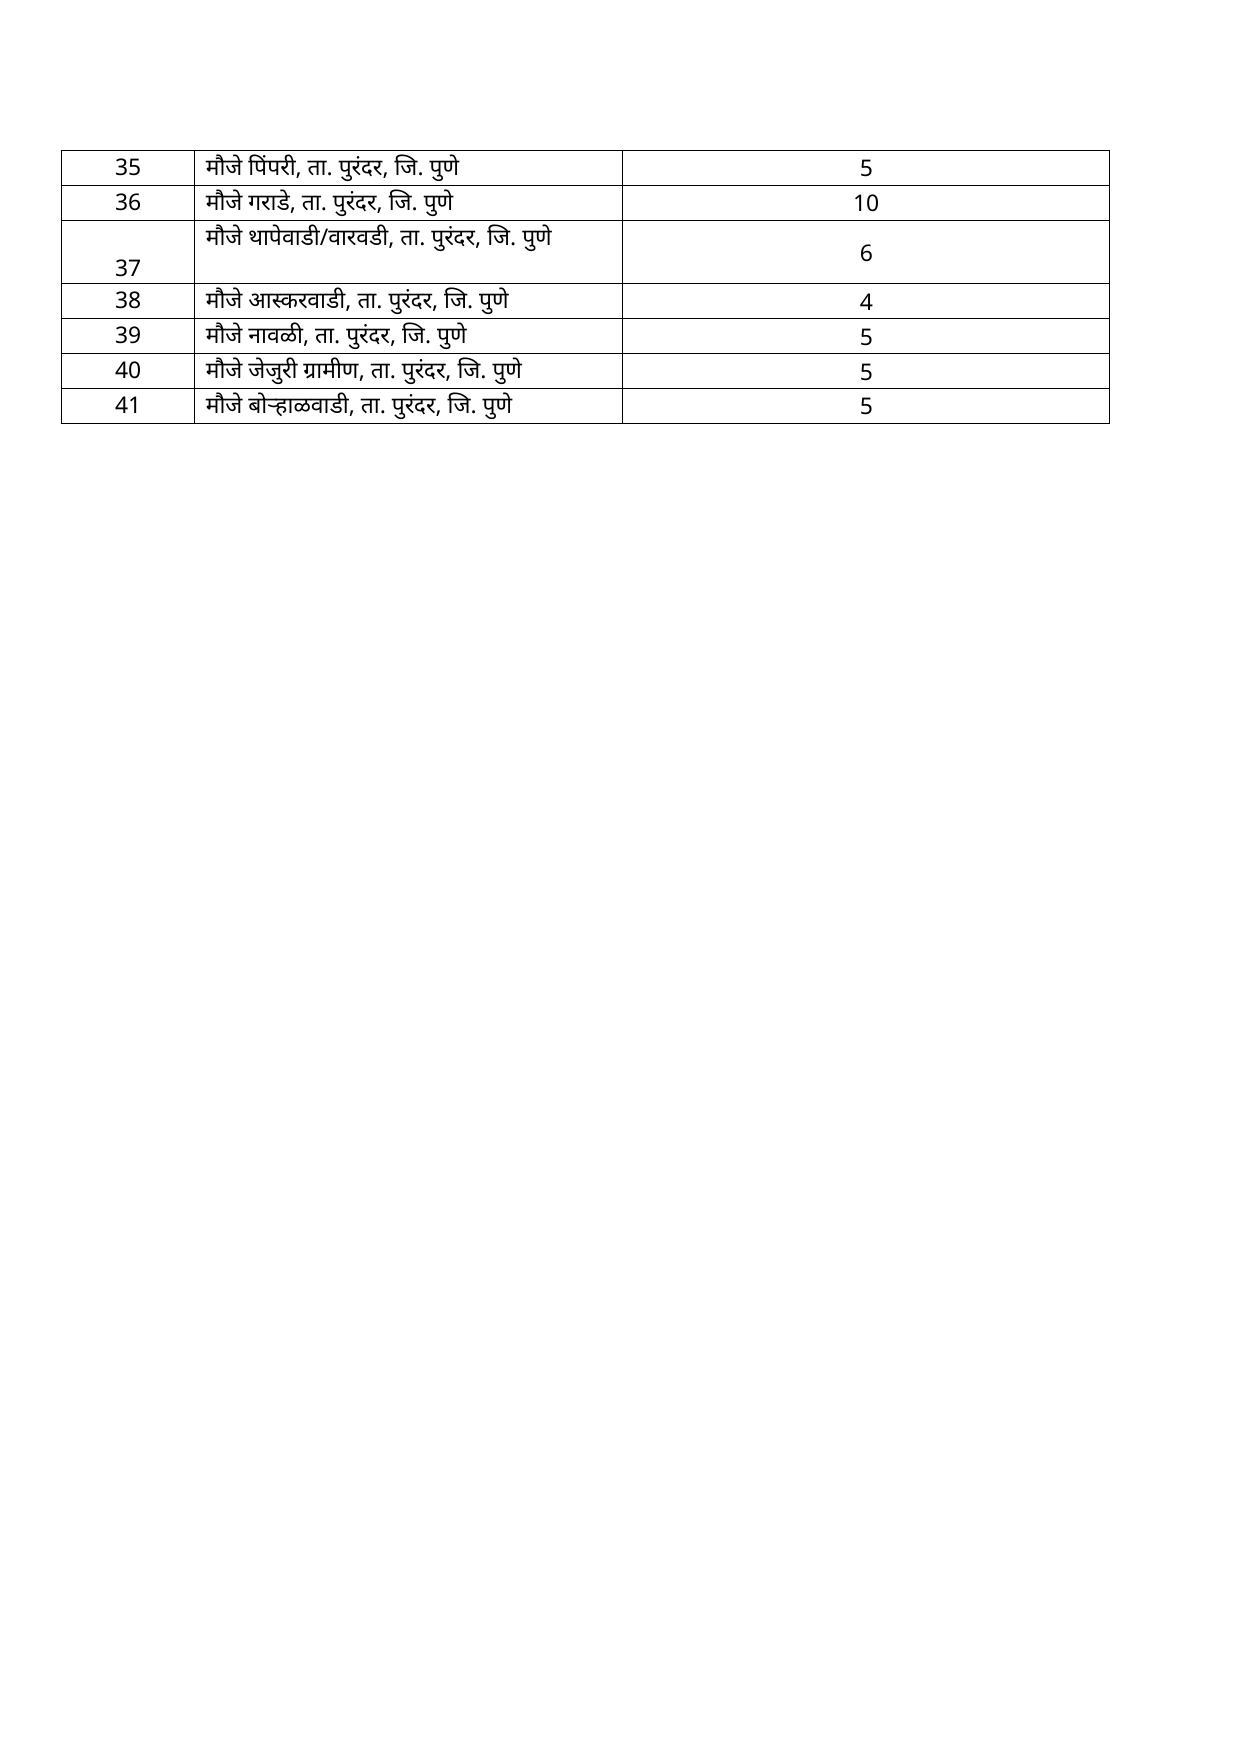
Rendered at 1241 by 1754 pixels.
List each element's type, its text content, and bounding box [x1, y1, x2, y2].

table_cell 10 [623, 186, 1109, 220]
table_cell मौजे आस्करवाडी, ता. पुरंदर, जि. पुणे [195, 284, 622, 318]
table_cell 4 [623, 284, 1109, 318]
table_cell मौजे गराडे, ता. पुरंदर, जि. पुणे [195, 186, 622, 220]
table_cell 41 [62, 389, 194, 423]
table_cell मौजे पिंपरी, ता. पुरंदर, जि. पुणे [195, 151, 622, 185]
table_cell मौजे थापेवाडी/वारवडी, ता. पुरंदर, जि. पुणे [195, 221, 622, 283]
table_cell 5 [623, 151, 1109, 185]
table_cell 5 [623, 354, 1109, 388]
table_cell 5 [623, 319, 1109, 353]
table_cell 39 [62, 319, 194, 353]
table_cell मौजे जेजुरी ग्रामीण, ता. पुरंदर, जि. पुणे [195, 354, 622, 388]
table_cell मौजे बोऱ्हाळवाडी, ता. पुरंदर, जि. पुणे [195, 389, 622, 423]
table_cell 38 [62, 284, 194, 318]
table_cell 37 [62, 221, 194, 283]
table_cell 35 [62, 151, 194, 185]
table_cell 6 [623, 221, 1109, 283]
table_cell 40 [62, 354, 194, 388]
table_cell 5 [623, 389, 1109, 423]
table_cell मौजे नावळी, ता. पुरंदर, जि. पुणे [195, 319, 622, 353]
table_cell 36 [62, 186, 194, 220]
